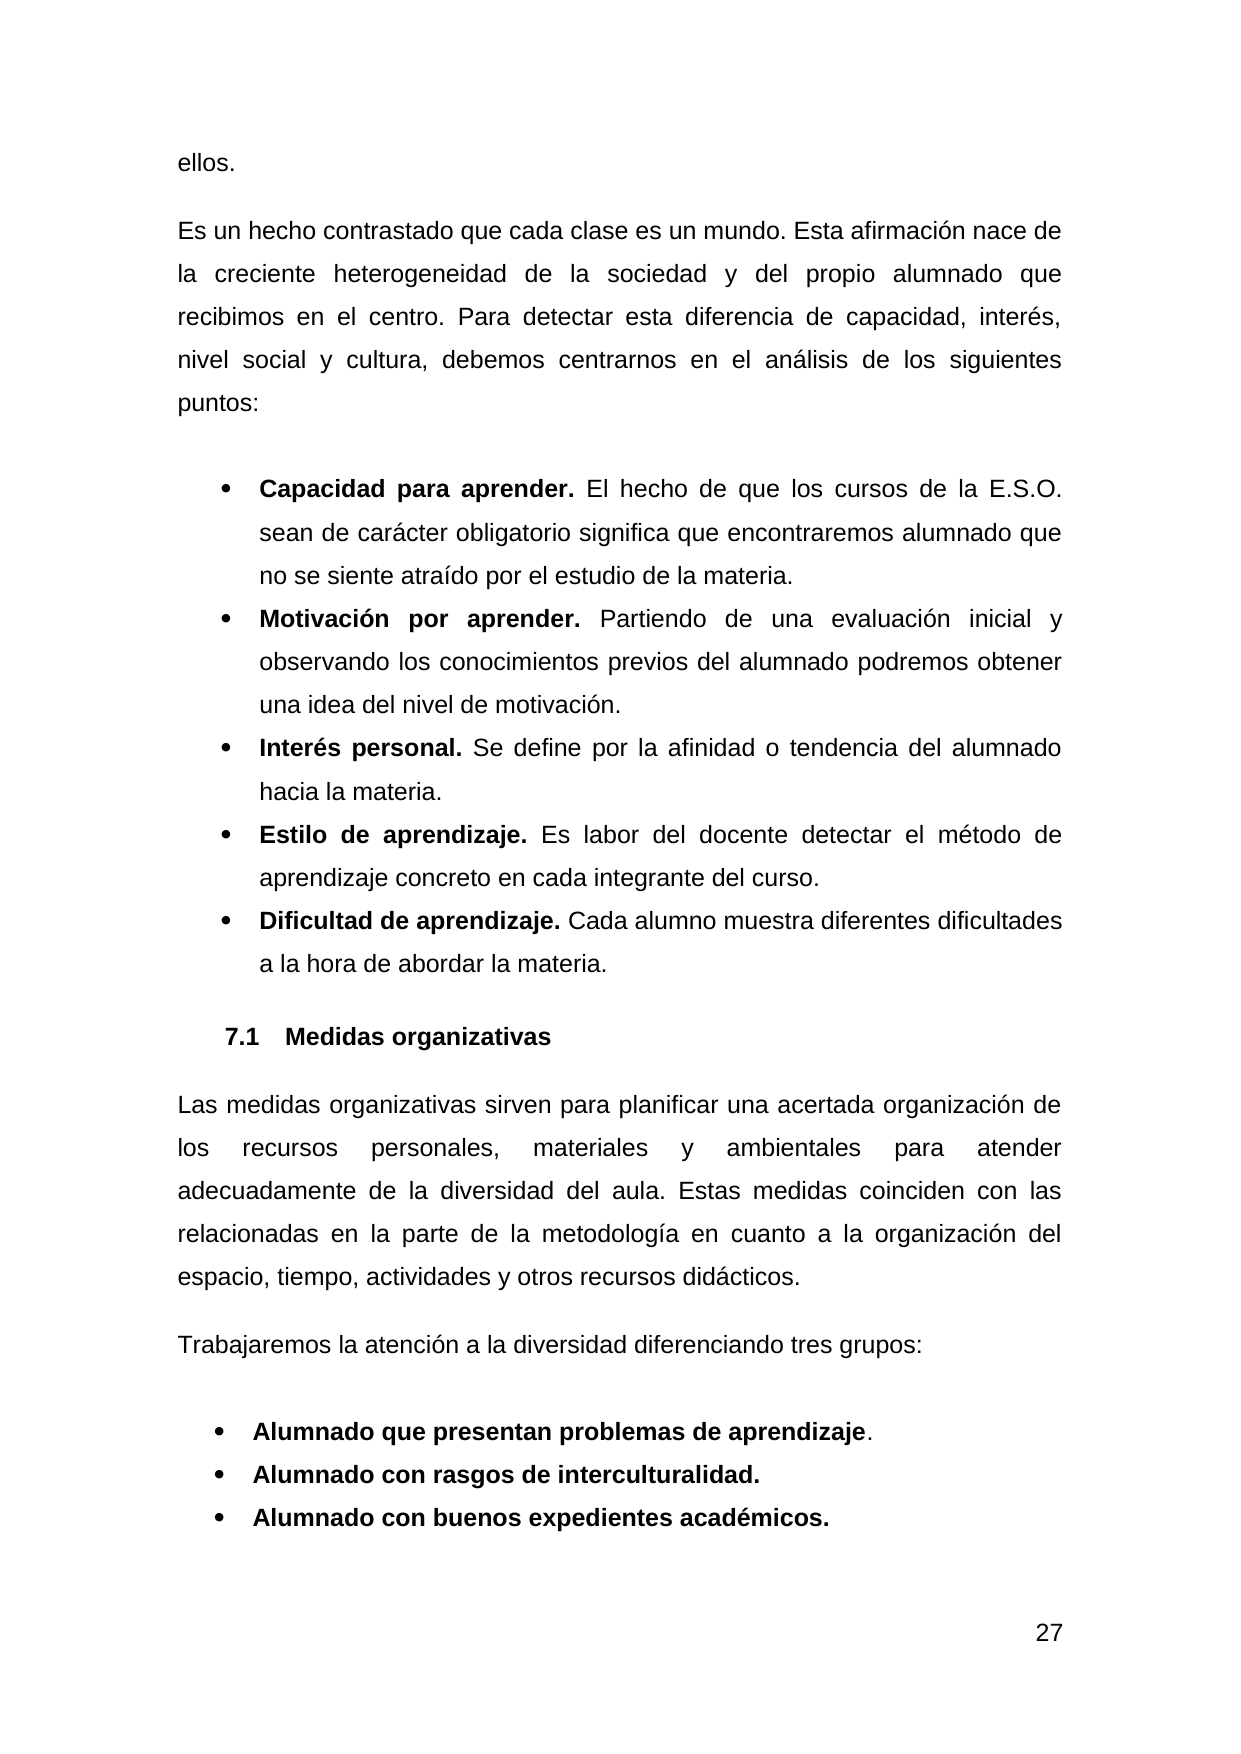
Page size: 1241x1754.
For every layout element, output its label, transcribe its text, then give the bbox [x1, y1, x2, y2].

list Alumnado que presentan problemas de aprendizaje. [215, 1417, 1063, 1446]
list Dificultad de aprendizaje. Cada alumno muestra diferentes dificultades a la hora de abordar la materia. [222, 906, 1063, 978]
list Estilo de aprendizaje. Es labor del docente detectar el método de aprendizaje concreto en cada integrante del curso. [222, 820, 1063, 892]
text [177, 148, 1063, 176]
text Trabajaremos la atención a la diversidad diferenciando tres grupos: [177, 1330, 1063, 1359]
list Alumnado con buenos expedientes académicos. [215, 1503, 1063, 1532]
list Capacidad para aprender. El hecho de que los cursos de la E.S.O. sean de carácter obligatorio significa que encontraremos alumnado que no se siente atraído por el estudio de la materia. [222, 474, 1063, 589]
text Es un hecho contrastado que cada clase es un mundo. Esta afirmación nace de la creciente heterogeneidad de la sociedad y del propio alumnado que recibimos en el centro. Para detectar esta diferencia de capacidad, interés, nivel social y cultura, debemos centrarnos en el análisis de los siguientes puntos: [177, 216, 1063, 417]
list Alumnado con rasgos de interculturalidad. [215, 1460, 1063, 1489]
list Motivación por aprender. Partiendo de una evaluación inicial y observando los conocimientos previos del alumnado podremos obtener una idea del nivel de motivación. [222, 604, 1063, 719]
list Interés personal. Se define por la afinidad o tendencia del alumnado hacia la materia. [222, 733, 1063, 805]
text Las medidas organizativas sirven para planificar una acertada organización de los recursos personales, materiales y ambientales para atender adecuadamente de la diversidad del aula. Estas medidas coinciden con las relacionadas en la parte de la metodología en cuanto a la organización del espacio, tiempo, actividades y otros recursos didácticos. [177, 1090, 1063, 1291]
subtitle Medidas organizativas [224, 1022, 1063, 1050]
